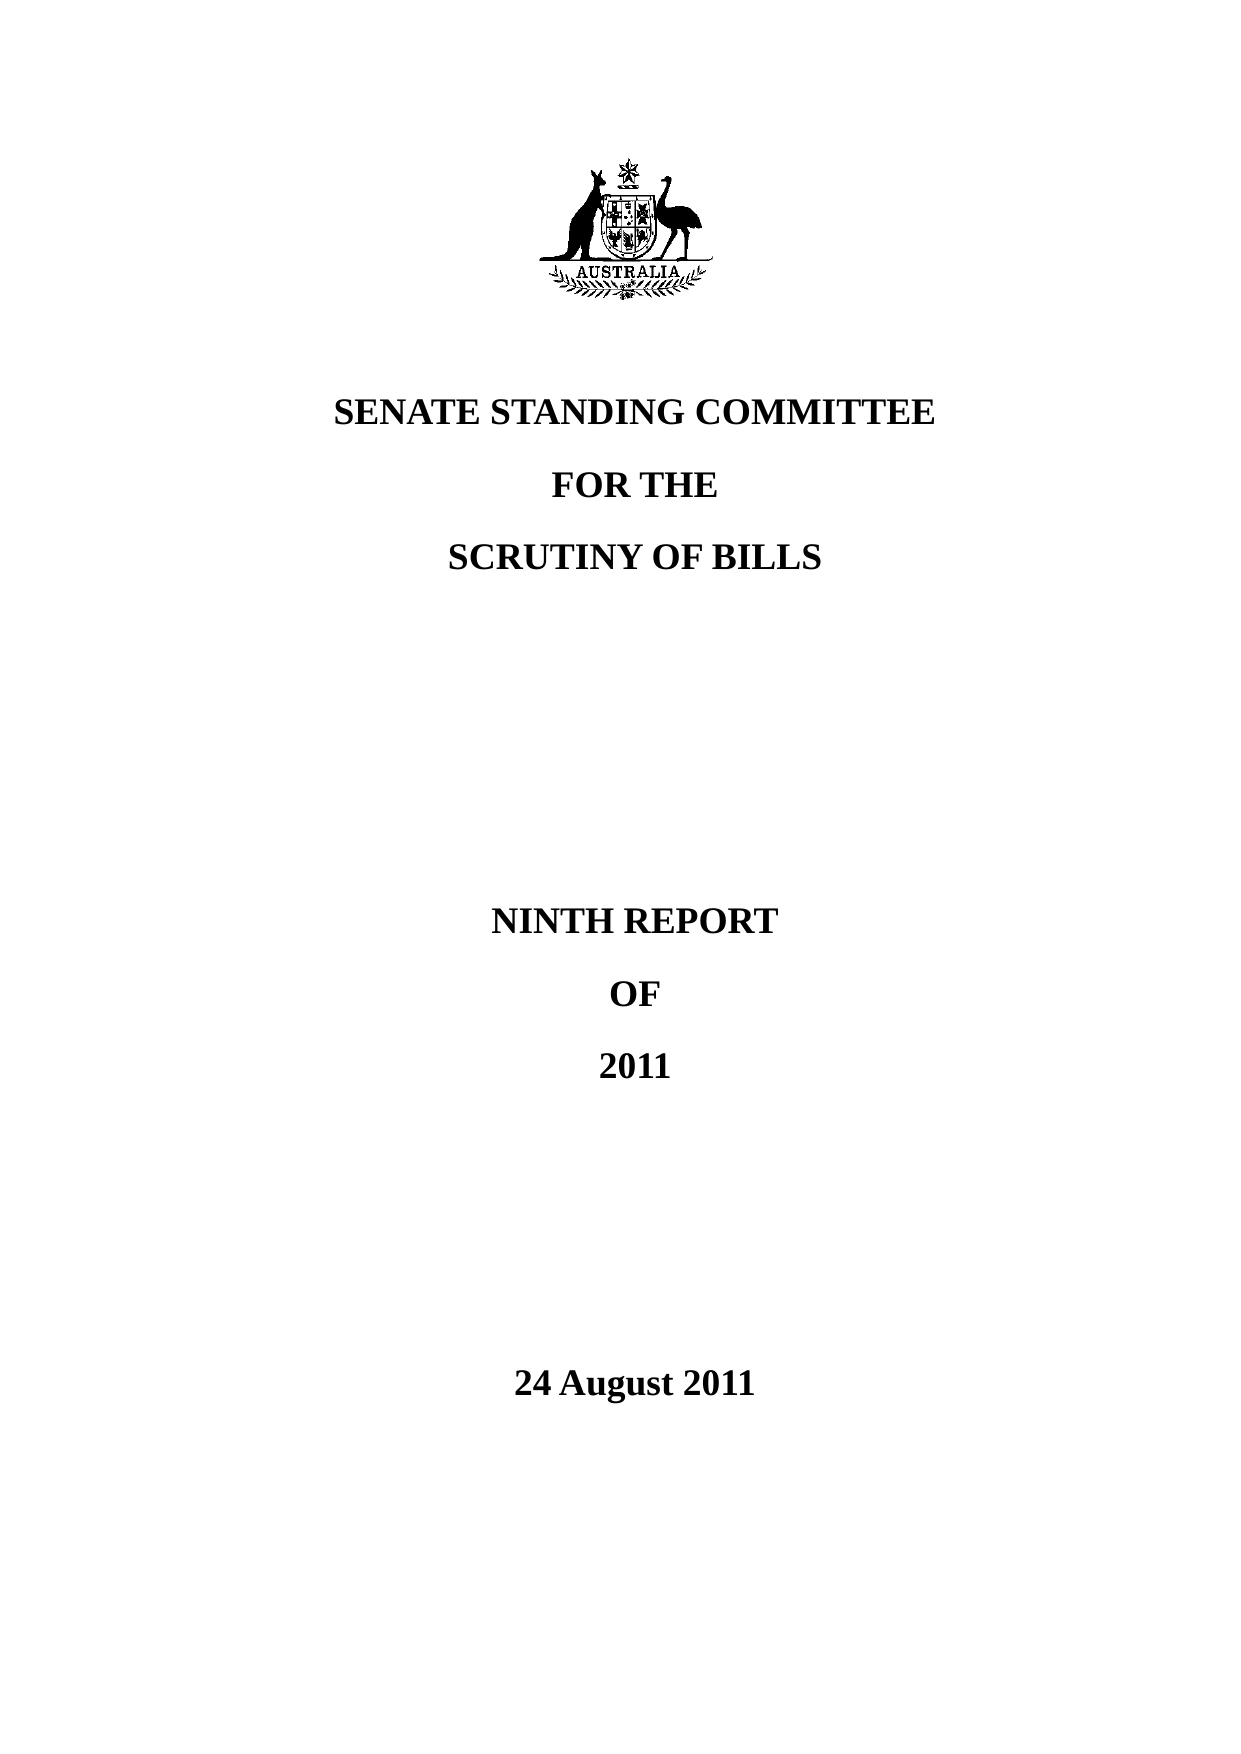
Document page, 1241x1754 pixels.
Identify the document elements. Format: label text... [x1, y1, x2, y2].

text SCRUTINY OF BILLS [177, 534, 1092, 578]
text 2011 [177, 1043, 1092, 1086]
text 24 August 2011 [177, 1360, 1092, 1403]
text OF [177, 971, 1092, 1014]
text NINTH rePORT [177, 898, 1092, 942]
text FOR THE [177, 462, 1092, 505]
picture [531, 134, 738, 311]
text SENATE STANDING COMMITTEE [177, 390, 1092, 433]
